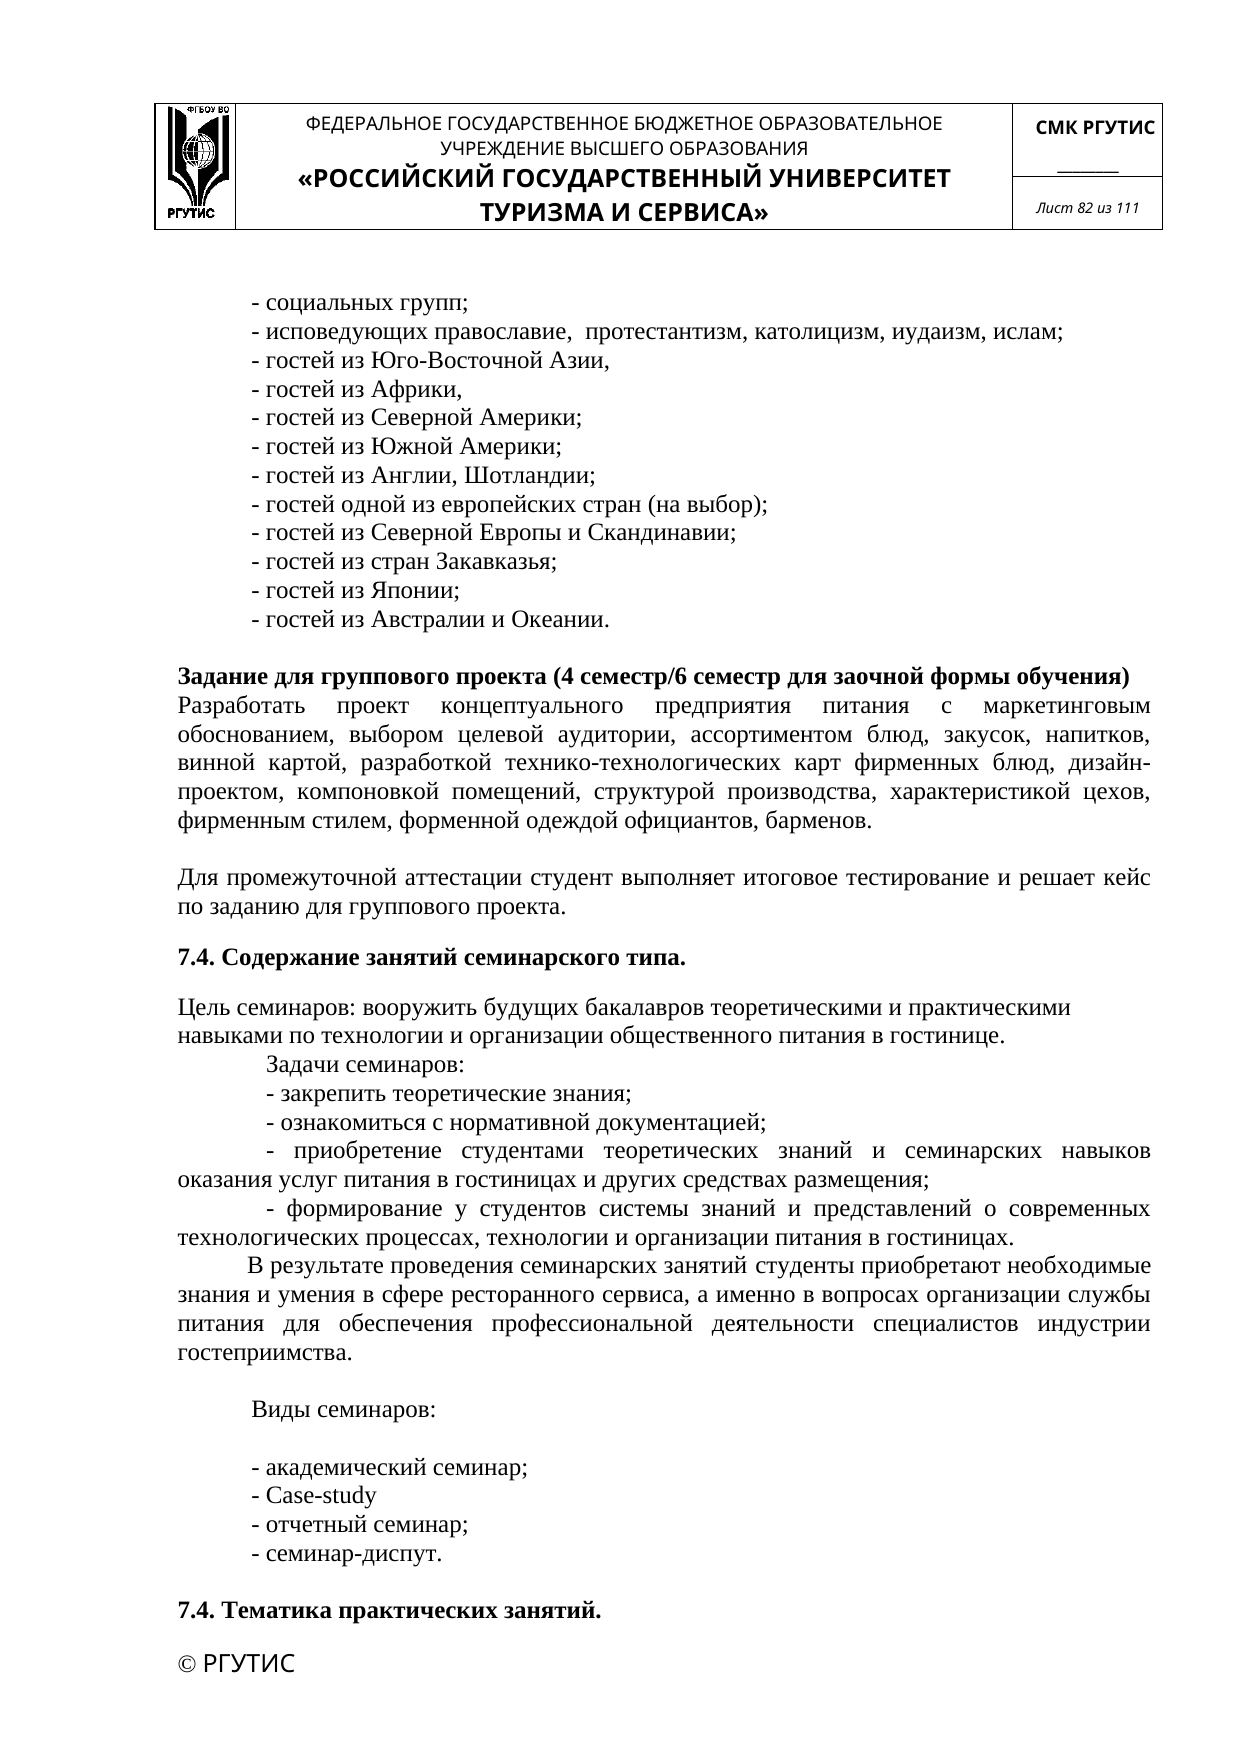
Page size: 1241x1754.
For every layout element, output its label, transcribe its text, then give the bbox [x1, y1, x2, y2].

text - закрепить теоретические знания; [177, 1078, 1152, 1107]
text - приобретение студентами теоретических знаний и семинарских навыков оказания услуг питания в гостиницах и других средствах размещения; [177, 1136, 1152, 1193]
text - исповедующих православие, протестантизм, католицизм, иудаизм, ислам; [251, 316, 1152, 345]
text - гостей из стран Закавказья; [251, 546, 1152, 575]
text Виды семинаров: [177, 1394, 1152, 1423]
text Разработать проект концептуального предприятия питания с маркетинговым обоснованием, выбором целевой аудитории, ассортиментом блюд, закусок, напитков, винной картой, разработкой технико-технологических карт фирменных блюд, дизайн-проектом, компоновкой помещений, структурой производства, характеристикой цехов, фирменным стилем, форменной одеждой официантов, барменов. [177, 690, 1152, 834]
text - гостей из Южной Америки; [251, 431, 1152, 460]
text 7.4. Содержание занятий семинарского типа. [177, 942, 1152, 970]
text - отчетный семинар; [177, 1509, 1152, 1538]
text - социальных групп; [251, 287, 1152, 316]
text Для промежуточной аттестации студент выполняет итоговое тестирование и решает кейс по заданию для группового проекта. [177, 862, 1152, 920]
text Цель семинаров: вооружить будущих бакалавров теоретическими и практическими навыками по технологии и организации общественного питания в гостинице. [177, 992, 1152, 1049]
text - ознакомиться с нормативной документацией; [177, 1107, 1152, 1136]
text - академический семинар; [177, 1452, 1152, 1481]
text - Case-study [177, 1481, 1152, 1509]
text В результате проведения семинарских занятий студенты приобретают необходимые знания и умения в сфере ресторанного сервиса, а именно в вопросах организации службы питания для обеспечения профессиональной деятельности специалистов индустрии гостеприимства. [177, 1251, 1152, 1366]
text - гостей из Японии; [251, 575, 1152, 604]
text - формирование у студентов системы знаний и представлений о современных технологических процессах, технологии и организации питания в гостиницах. [177, 1193, 1152, 1251]
text - гостей из Юго-Восточной Азии, [251, 345, 1152, 374]
text - гостей из Африки, [251, 374, 1152, 402]
text Задание для группового проекта (4 семестр/6 семестр для заочной формы обучения) [177, 661, 1152, 690]
text - гостей из Англии, Шотландии; [251, 460, 1152, 489]
text 7.4. Тематика практических занятий. [177, 1596, 1152, 1624]
text - гостей из Северной Америки; [251, 402, 1152, 431]
text Задачи семинаров: [177, 1049, 1152, 1078]
text - гостей из Северной Европы и Скандинавии; [251, 517, 1152, 546]
text - гостей одной из европейских стран (на выбор); [251, 489, 1152, 517]
text - семинар-диспут. [177, 1538, 1152, 1567]
text - гостей из Австралии и Океании. [251, 604, 1152, 632]
